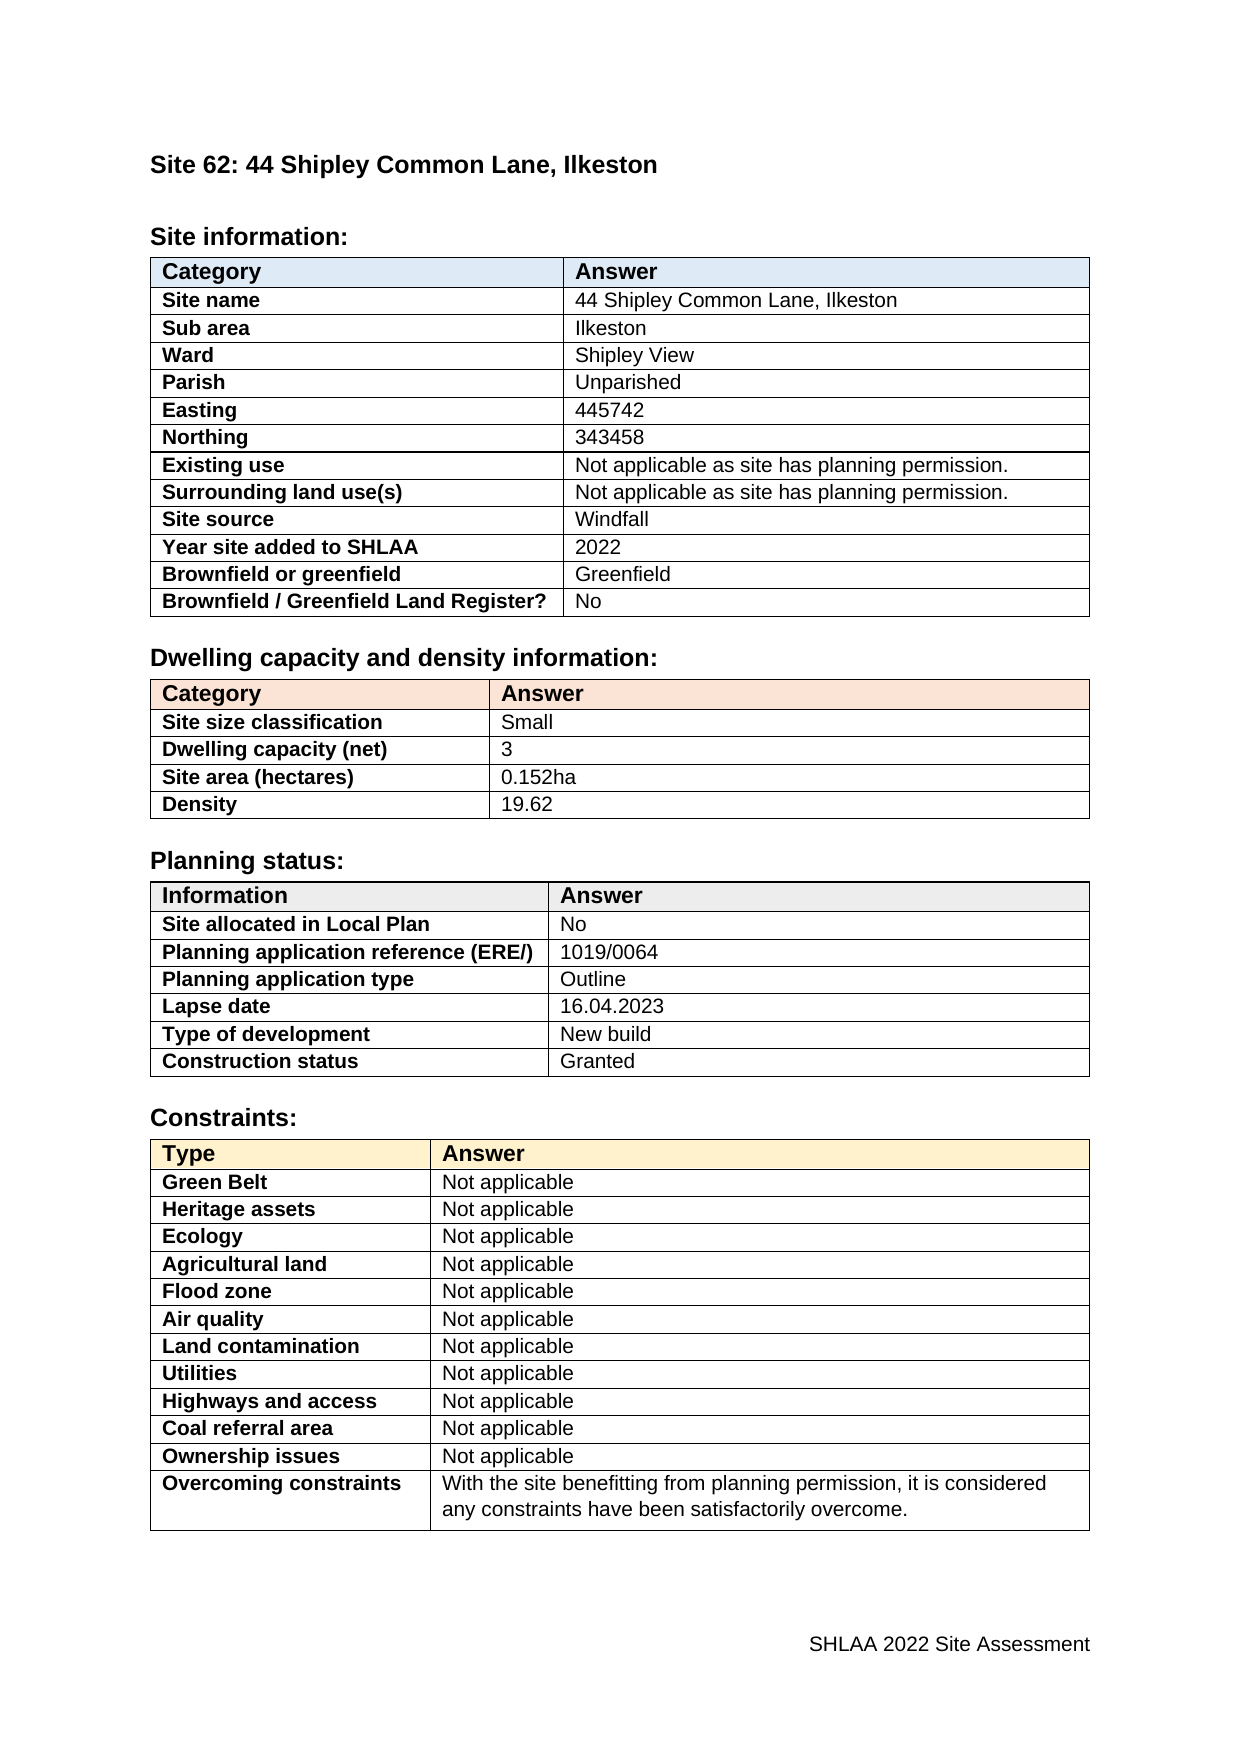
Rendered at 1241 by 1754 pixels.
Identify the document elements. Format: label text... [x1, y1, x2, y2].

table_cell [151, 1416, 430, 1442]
subtitle Constraints: [150, 1103, 1090, 1132]
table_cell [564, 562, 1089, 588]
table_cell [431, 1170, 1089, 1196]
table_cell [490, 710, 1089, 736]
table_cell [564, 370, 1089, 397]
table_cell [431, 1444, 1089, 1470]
subtitle Planning status: [150, 846, 1090, 874]
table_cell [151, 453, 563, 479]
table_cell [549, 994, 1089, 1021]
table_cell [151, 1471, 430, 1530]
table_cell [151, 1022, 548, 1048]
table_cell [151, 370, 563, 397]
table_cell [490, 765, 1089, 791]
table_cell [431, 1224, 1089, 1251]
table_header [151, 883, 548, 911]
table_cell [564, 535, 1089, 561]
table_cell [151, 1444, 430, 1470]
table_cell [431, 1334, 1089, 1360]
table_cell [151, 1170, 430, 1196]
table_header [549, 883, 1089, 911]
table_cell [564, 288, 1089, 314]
subtitle Dwelling capacity and density information: [150, 643, 1090, 672]
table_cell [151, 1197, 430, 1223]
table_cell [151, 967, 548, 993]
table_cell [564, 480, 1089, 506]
subtitle Site 62: 44 Shipley Common Lane, Ilkeston [150, 150, 1090, 179]
subtitle Site information: [150, 221, 1090, 250]
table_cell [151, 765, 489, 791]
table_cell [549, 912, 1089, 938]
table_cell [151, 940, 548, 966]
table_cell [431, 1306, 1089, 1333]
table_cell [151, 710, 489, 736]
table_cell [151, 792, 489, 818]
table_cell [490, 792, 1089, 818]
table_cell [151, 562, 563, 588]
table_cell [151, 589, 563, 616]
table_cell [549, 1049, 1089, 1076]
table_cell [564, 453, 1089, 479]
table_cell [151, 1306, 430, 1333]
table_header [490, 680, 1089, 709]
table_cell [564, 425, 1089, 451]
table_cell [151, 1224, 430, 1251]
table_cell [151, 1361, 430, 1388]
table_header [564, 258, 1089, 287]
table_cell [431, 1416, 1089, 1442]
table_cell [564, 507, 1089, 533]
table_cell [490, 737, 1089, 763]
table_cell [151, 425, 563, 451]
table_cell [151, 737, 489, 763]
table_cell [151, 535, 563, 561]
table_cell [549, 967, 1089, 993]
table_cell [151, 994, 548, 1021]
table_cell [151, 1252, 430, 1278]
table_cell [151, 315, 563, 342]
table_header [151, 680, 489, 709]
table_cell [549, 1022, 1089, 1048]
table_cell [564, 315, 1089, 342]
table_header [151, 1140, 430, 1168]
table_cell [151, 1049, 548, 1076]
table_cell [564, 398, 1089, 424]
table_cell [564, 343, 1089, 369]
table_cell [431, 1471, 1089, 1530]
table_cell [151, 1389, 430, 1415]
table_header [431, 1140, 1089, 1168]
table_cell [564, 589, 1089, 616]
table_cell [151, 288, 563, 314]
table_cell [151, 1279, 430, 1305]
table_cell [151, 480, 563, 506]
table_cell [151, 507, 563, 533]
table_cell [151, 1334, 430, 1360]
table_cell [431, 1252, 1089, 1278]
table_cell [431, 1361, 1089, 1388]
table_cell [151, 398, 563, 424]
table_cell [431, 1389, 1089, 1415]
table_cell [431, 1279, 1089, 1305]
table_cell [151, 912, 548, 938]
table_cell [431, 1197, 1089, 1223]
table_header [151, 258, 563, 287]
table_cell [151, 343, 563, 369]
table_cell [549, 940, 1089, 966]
